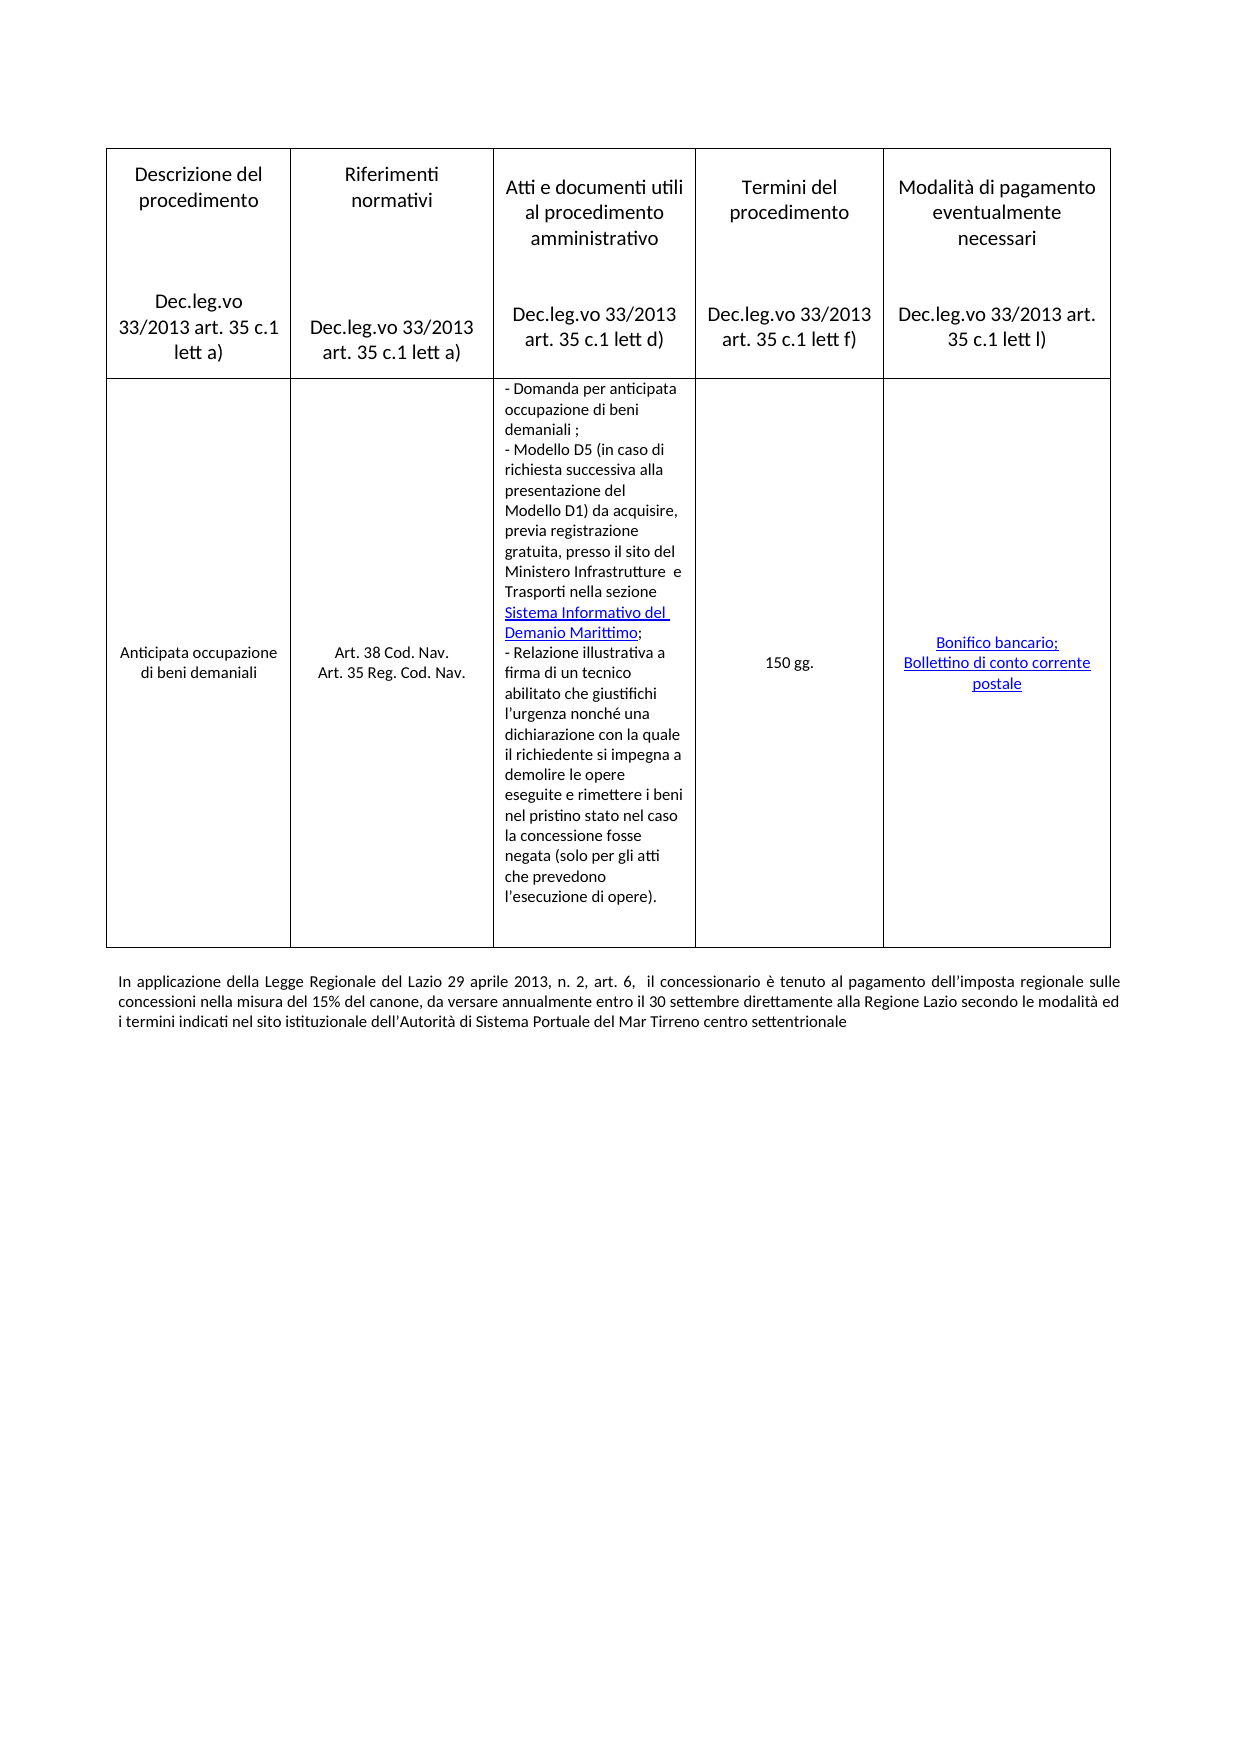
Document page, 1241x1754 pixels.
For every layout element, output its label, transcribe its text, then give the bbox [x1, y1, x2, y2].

table_header Termini del procedimento Dec.leg.vo 33/2013 art. 35 c.1 lett f) [696, 149, 883, 377]
table_cell Anticipata occupazione di beni demaniali [107, 379, 290, 947]
table_cell 150 gg. [696, 379, 883, 947]
table_cell Bonifico bancario; Bollettino di conto corrente postale [884, 379, 1110, 947]
table_header Descrizione del procedimento Dec.leg.vo 33/2013 art. 35 c.1 lett a) [107, 149, 290, 377]
table_header Riferimenti normativi Dec.leg.vo 33/2013 art. 35 c.1 lett a) [291, 149, 493, 377]
table_header Atti e documenti utili al procedimento amministrativo Dec.leg.vo 33/2013 art. 35 c.1 lett d) [494, 149, 695, 377]
table_header Modalità di pagamento eventualmente necessari Dec.leg.vo 33/2013 art. 35 c.1 lett l) [884, 149, 1110, 377]
list In applicazione della Legge Regionale del Lazio 29 aprile 2013, n. 2, art. 6, il concessionario è tenuto al pagamento dell’imposta regionale sulle concessioni nella misura del 15% del canone, da versare annualmente entro il 30 settembre direttamente alla Regione Lazio secondo le modalità ed i termini indicati nel sito istituzionale dell’Autorità di Sistema Portuale del Mar Tirreno centro settentrionale [118, 971, 1122, 1032]
table_cell Art. 38 Cod. Nav. Art. 35 Reg. Cod. Nav. [291, 379, 493, 947]
table_cell - Domanda per anticipata occupazione di beni demaniali ; - Modello D5 (in caso di richiesta successiva alla presentazione del Modello D1) da acquisire, previa registrazione gratuita, presso il sito del Ministero Infrastrutture e Trasporti nella sezione Sistema Informativo del Demanio Marittimo; - Relazione illustrativa a firma di un tecnico abilitato che giustifichi l’urgenza nonché una dichiarazione con la quale il richiedente si impegna a demolire le opere eseguite e rimettere i beni nel pristino stato nel caso la concessione fosse negata (solo per gli atti che prevedono l’esecuzione di opere). [494, 379, 695, 947]
